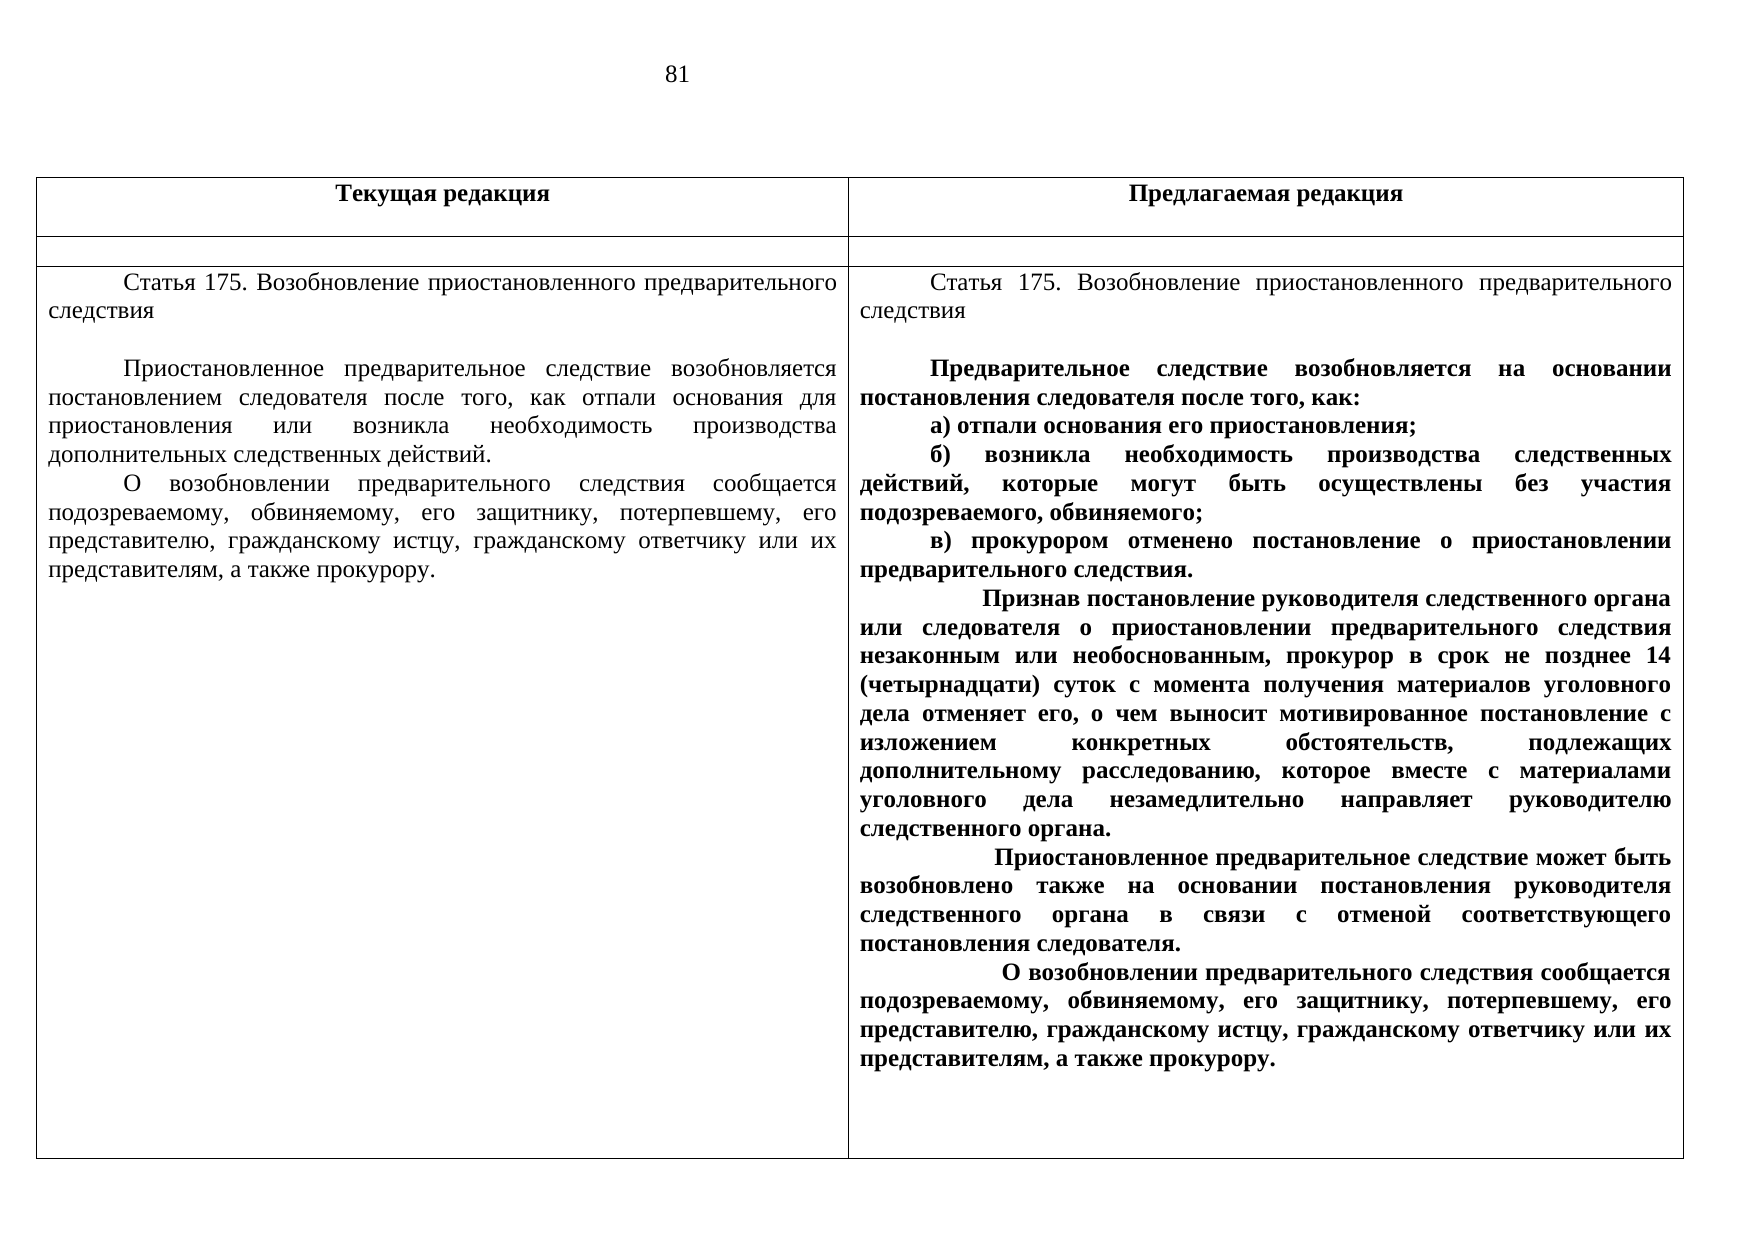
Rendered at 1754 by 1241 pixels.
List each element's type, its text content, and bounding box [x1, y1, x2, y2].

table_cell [849, 237, 1683, 266]
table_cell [37, 267, 848, 1158]
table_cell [37, 237, 848, 266]
table_header Текущая редакция [37, 178, 848, 236]
table_header Предлагаемая редакция [849, 178, 1683, 236]
